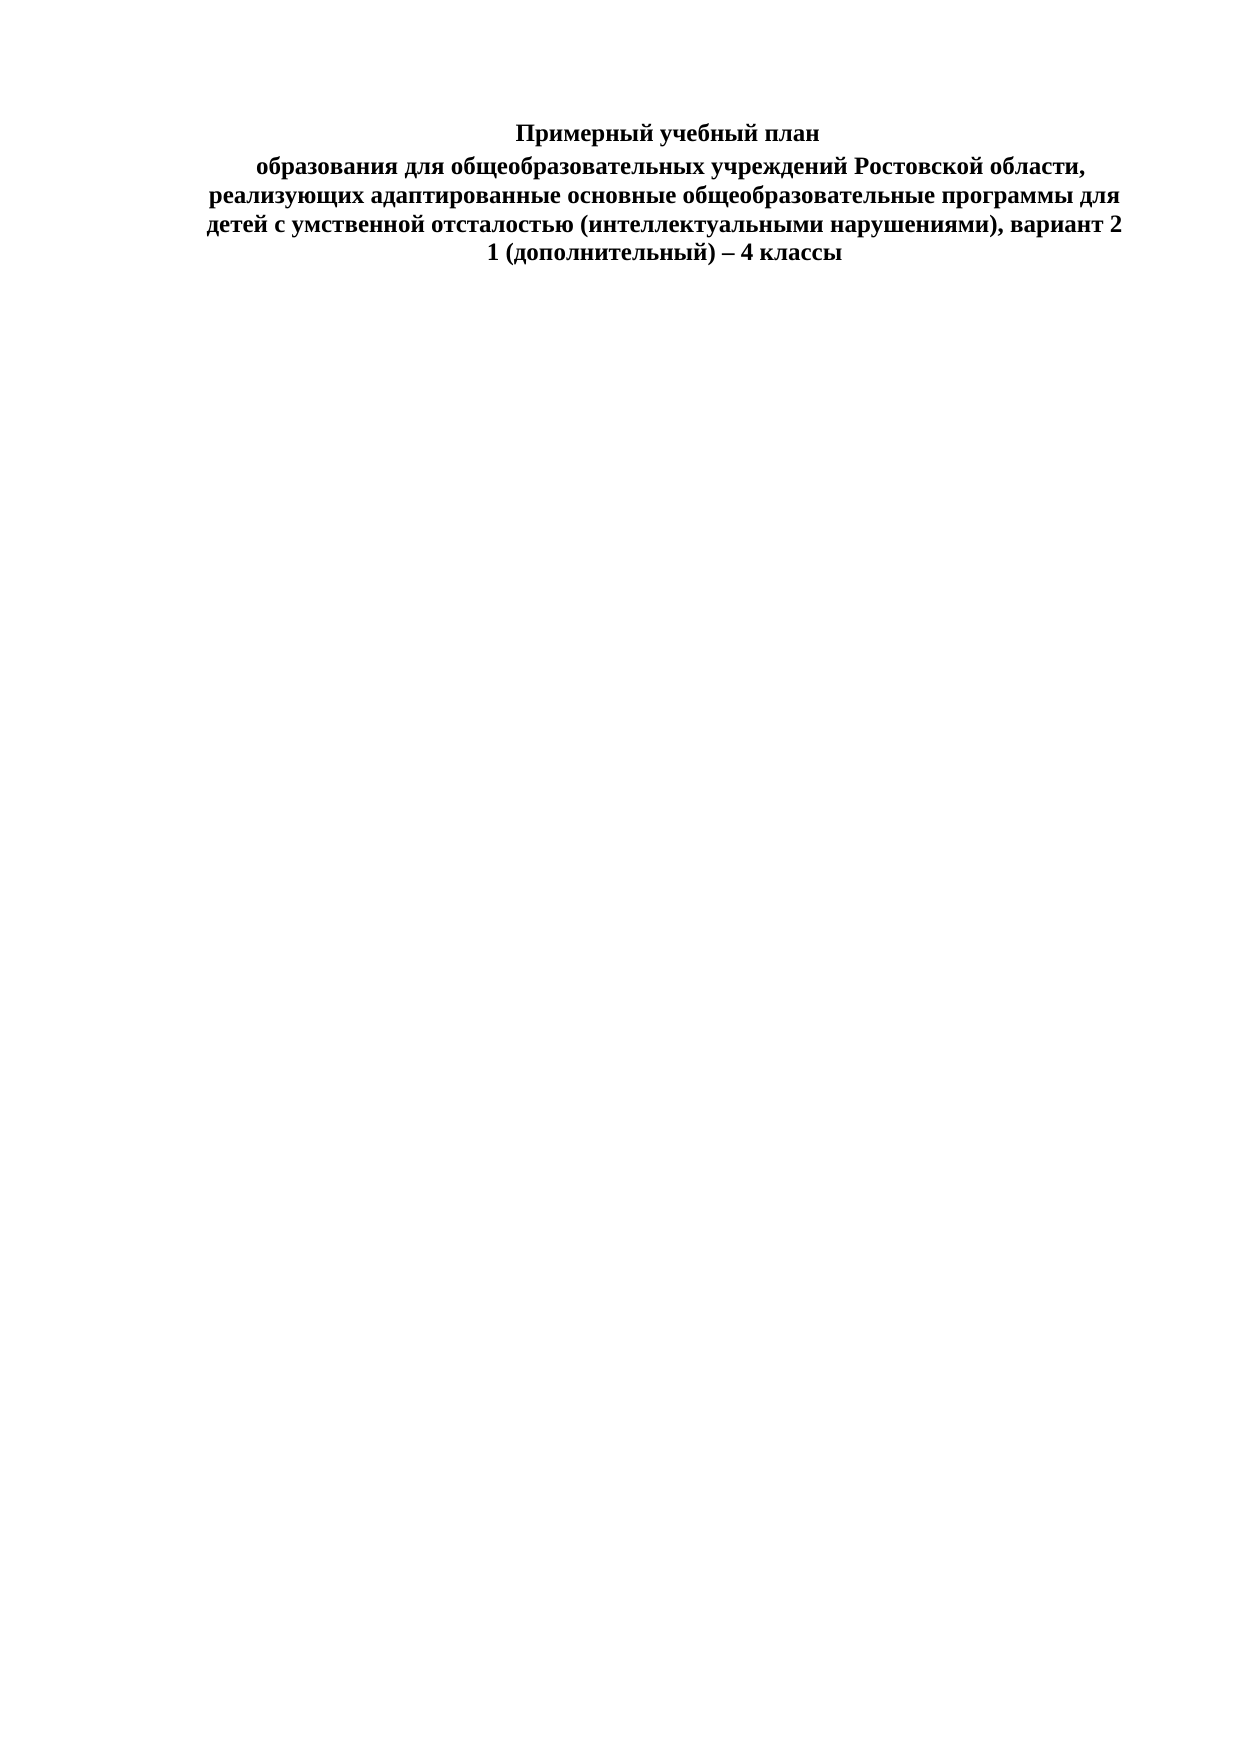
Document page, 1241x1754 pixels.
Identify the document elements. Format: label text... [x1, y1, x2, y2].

text 1 (дополнительный) – 4 классы [177, 237, 1152, 266]
text Примерный учебный план [177, 118, 1152, 147]
text образования для общеобразовательных учреждений Ростовской области, реализующих адаптированные основные общеобразовательные программы для детей с умственной отсталостью (интеллектуальными нарушениями), вариант 2 [177, 151, 1152, 237]
